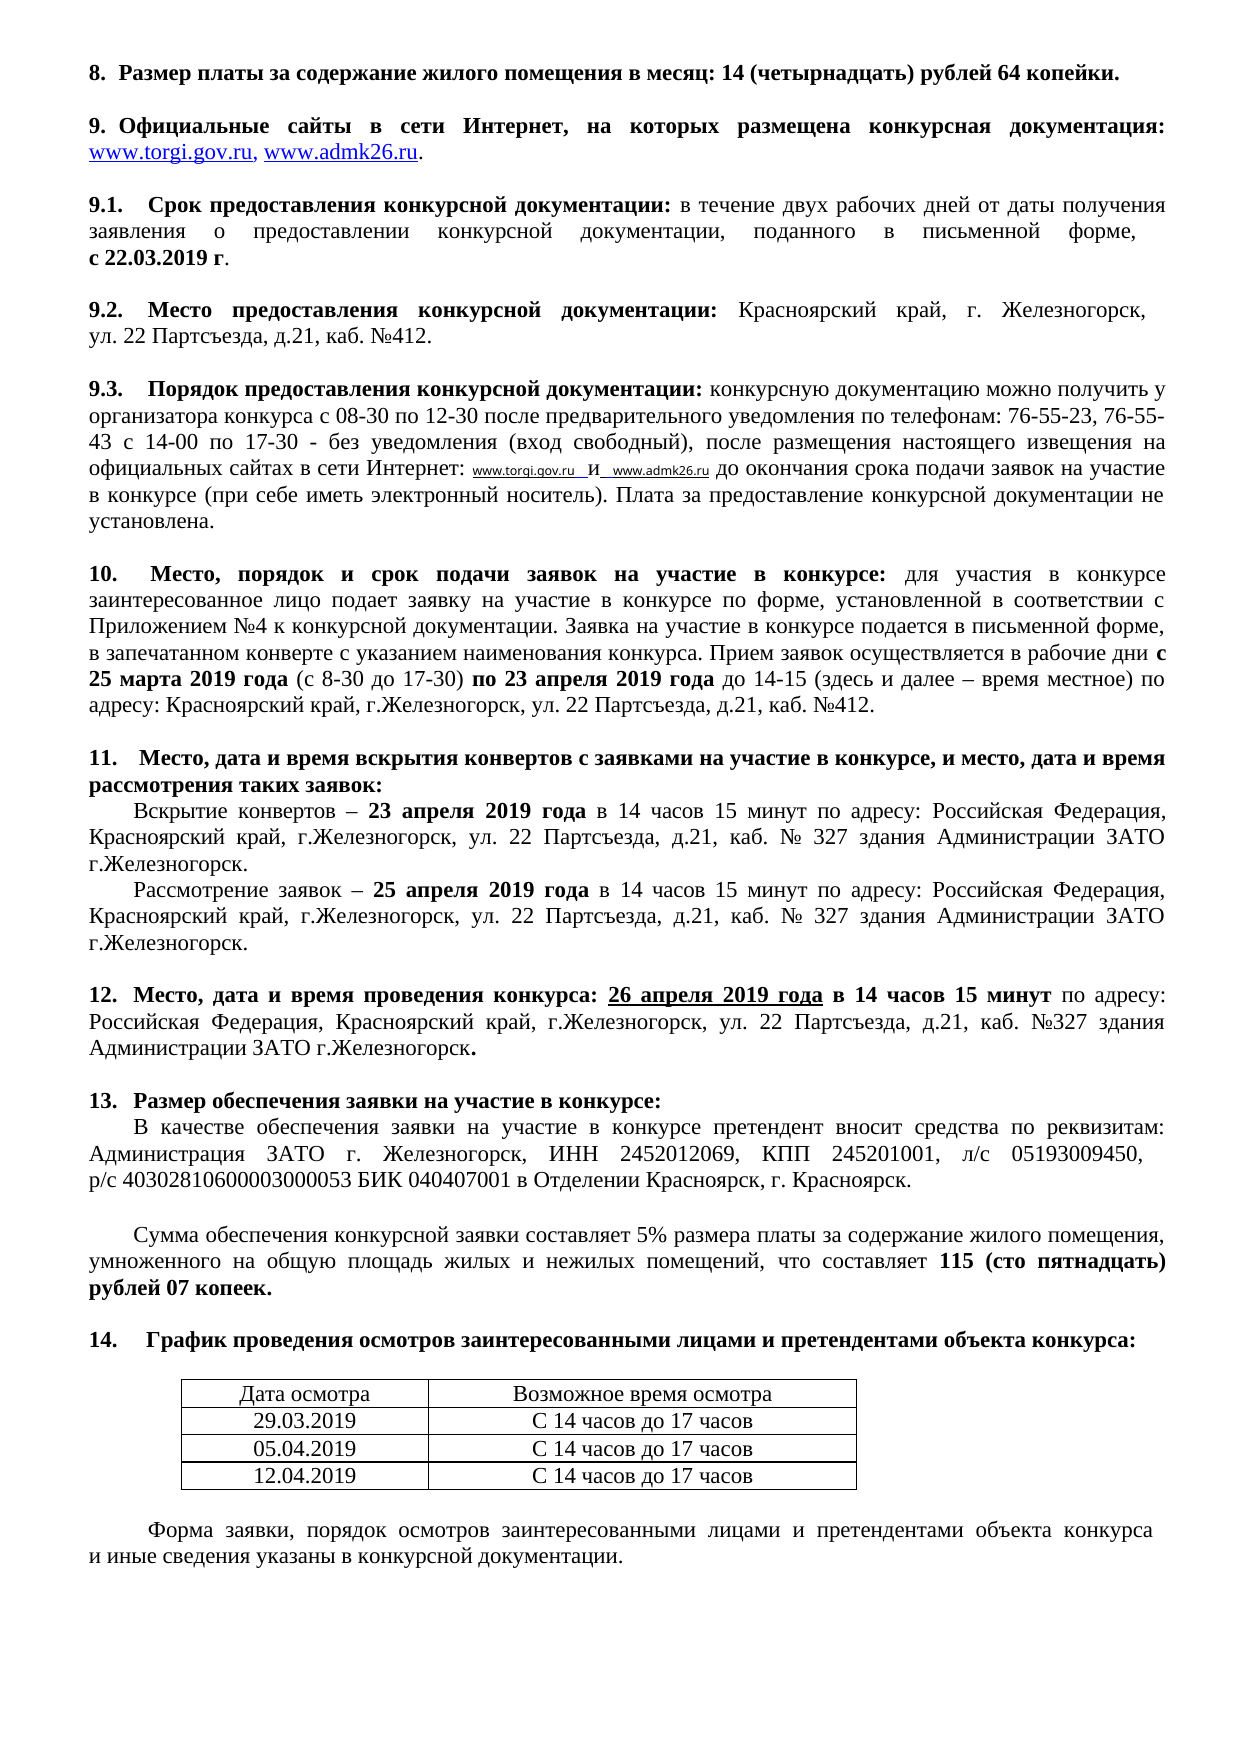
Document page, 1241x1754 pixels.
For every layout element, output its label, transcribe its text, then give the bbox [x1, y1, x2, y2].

text Форма заявки, порядок осмотров заинтересованными лицами и претендентами объекта конкурса и иные сведения указаны в конкурсной документации. [89, 1516, 1166, 1569]
list Размер обеспечения заявки на участие в конкурсе: [89, 1087, 1166, 1113]
list Место, дата и время вскрытия конвертов с заявками на участие в конкурсе, и место, дата и время рассмотрения таких заявок: [89, 744, 1166, 797]
list Официальные сайты в сети Интернет, на которых размещена конкурсная документация: www.torgi.gov.ru, www.admk26.ru. [89, 112, 1166, 164]
text Вскрытие конвертов – 23 апреля 2019 года в 14 часов 15 минут по адресу: Российская Федерация, Красноярский край, г.Железногорск, ул. 22 Партсъезда, д.21, каб. № 327 здания Администрации ЗАТО г.Железногорск. [89, 797, 1166, 876]
list Место предоставления конкурсной документации: Красноярский край, г. Железногорск, ул. 22 Партсъезда, д.21, каб. №412. [89, 296, 1166, 349]
table_cell С 14 часов до 17 часов [429, 1463, 856, 1489]
table_cell С 14 часов до 17 часов [429, 1435, 856, 1461]
list Место, порядок и срок подачи заявок на участие в конкурсе: для участия в конкурсе заинтересованное лицо подает заявку на участие в конкурсе по форме, установленной в соответствии с Приложением №4 к конкурсной документации. Заявка на участие в конкурсе подается в письменной форме, в запечатанном конверте с указанием наименования конкурса. Прием заявок осуществляется в рабочие дни с 25 марта 2019 года (с 8-30 до 17-30) по 23 апреля 2019 года до 14-15 (здесь и далее – время местное) по адресу: Красноярский край, г.Железногорск, ул. 22 Партсъезда, д.21, каб. №412. [89, 560, 1166, 718]
table_header Дата осмотра [182, 1380, 428, 1407]
table_cell 29.03.2019 [182, 1408, 428, 1434]
list Размер платы за содержание жилого помещения в месяц: 14 (четырнадцать) рублей 64 копейки. [89, 59, 1166, 85]
text В качестве обеспечения заявки на участие в конкурсе претендент вносит средства по реквизитам: Администрация ЗАТО г. Железногорск, ИНН 2452012069, КПП 245201001, л/с 05193009450, р/с 40302810600003000053 БИК 040407001 в Отделении Красноярск, г. Красноярск. [89, 1113, 1166, 1192]
list Срок предоставления конкурсной документации: в течение двух рабочих дней от даты получения заявления о предоставлении конкурсной документации, поданного в письменной форме, с 22.03.2019 г. [89, 191, 1166, 270]
text Рассмотрение заявок – 25 апреля 2019 года в 14 часов 15 минут по адресу: Российская Федерация, Красноярский край, г.Железногорск, ул. 22 Партсъезда, д.21, каб. № 327 здания Администрации ЗАТО г.Железногорск. [89, 876, 1166, 955]
list Порядок предоставления конкурсной документации: конкурсную документацию можно получить у организатора конкурса с 08-30 по 12-30 после предварительного уведомления по телефонам: 76-55-23, 76-55-43 с 14-00 по 17-30 - без уведомления (вход свободный), после размещения настоящего извещения на официальных сайтах в сети Интернет: www.torgi.gov.ru и www.admk26.ru до окончания срока подачи заявок на участие в конкурсе (при себе иметь электронный носитель). Плата за предоставление конкурсной документации не установлена. [89, 375, 1166, 533]
table_cell 12.04.2019 [182, 1463, 428, 1489]
text Сумма обеспечения конкурсной заявки составляет 5% размера платы за содержание жилого помещения, умноженного на общую площадь жилых и нежилых помещений, что составляет 115 (сто пятнадцать) рублей 07 копеек. [89, 1221, 1166, 1300]
list Место, дата и время проведения конкурса: 26 апреля 2019 года в 14 часов 15 минут по адресу: Российская Федерация, Красноярский край, г.Железногорск, ул. 22 Партсъезда, д.21, каб. №327 здания Администрации ЗАТО г.Железногорск. [89, 981, 1166, 1061]
table_header Возможное время осмотра [429, 1380, 856, 1407]
table_cell 05.04.2019 [182, 1435, 428, 1461]
table_cell С 14 часов до 17 часов [429, 1408, 856, 1434]
text 14. График проведения осмотров заинтересованными лицами и претендентами объекта конкурса: [89, 1326, 1166, 1353]
